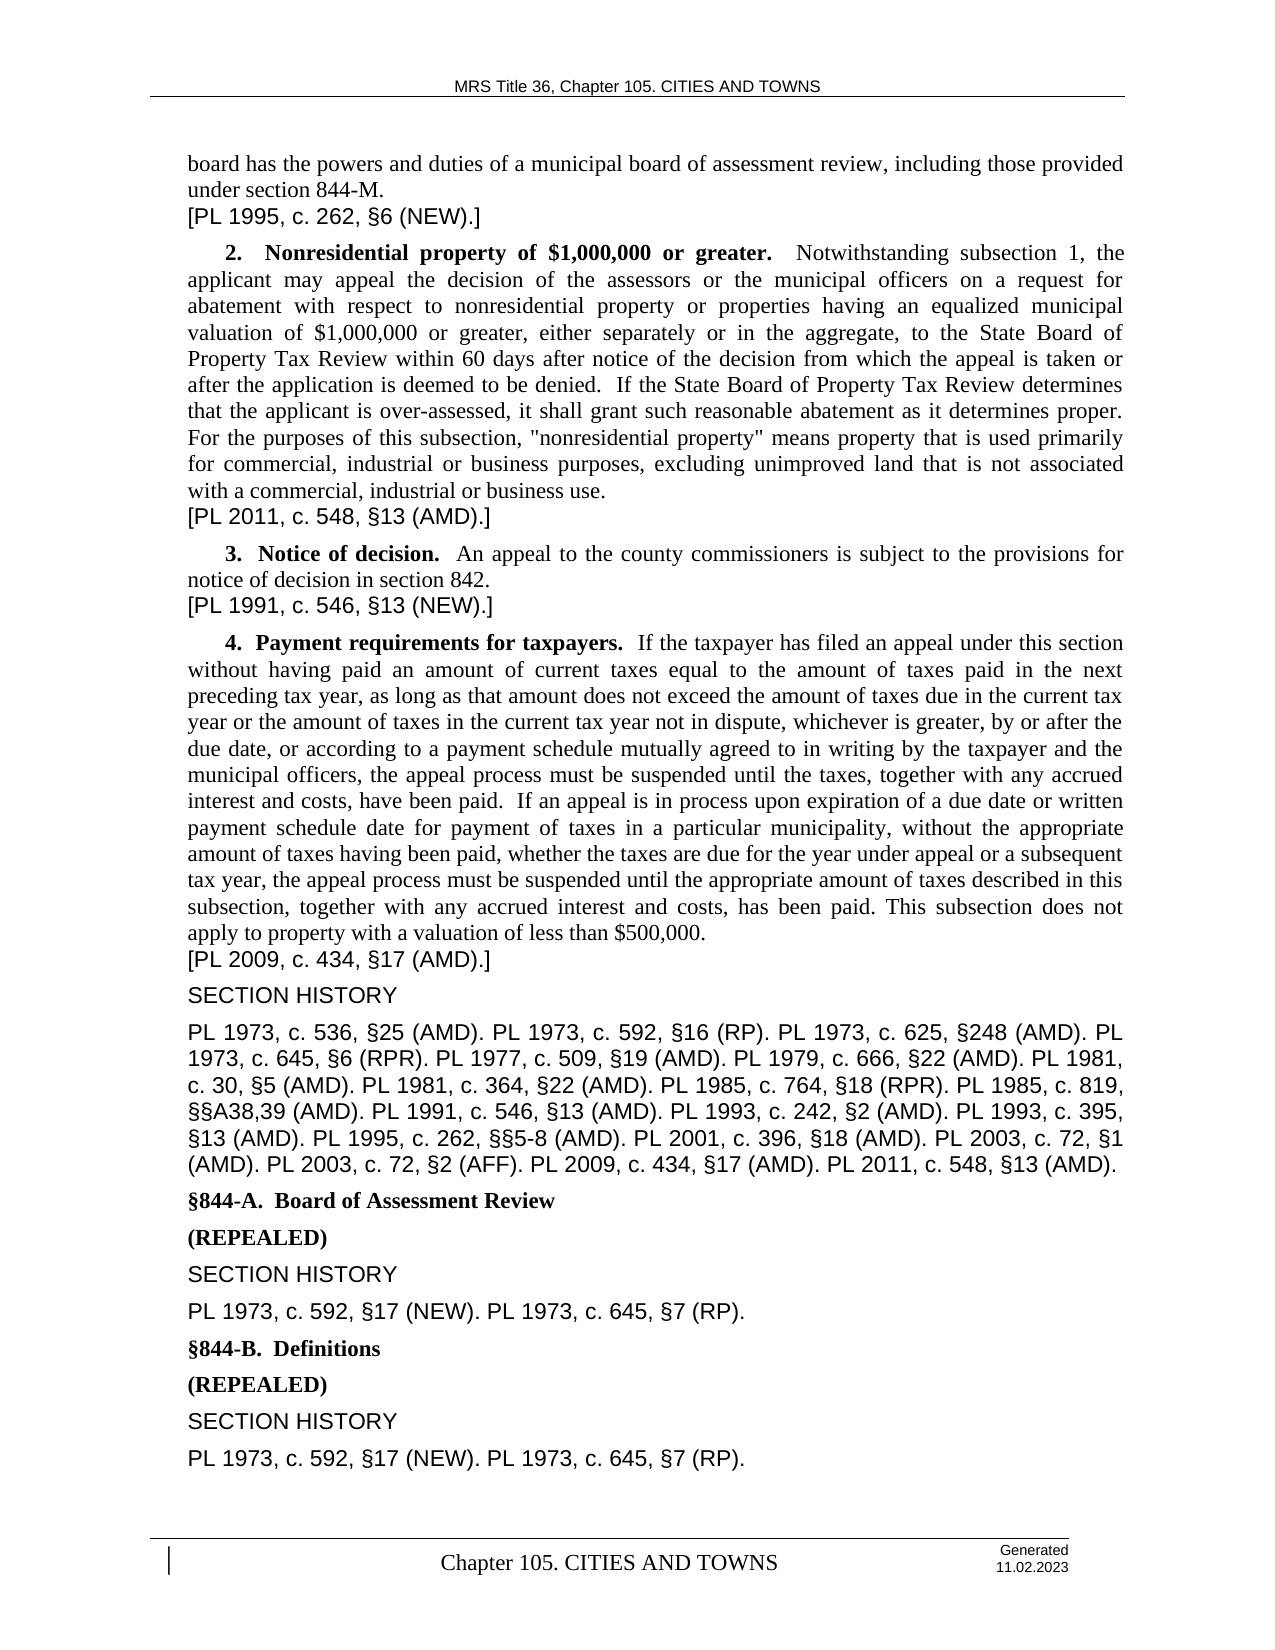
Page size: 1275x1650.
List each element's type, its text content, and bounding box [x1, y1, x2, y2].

text §844-B. Definitions [187, 1335, 1125, 1361]
text (REPEALED) [187, 1371, 1125, 1398]
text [187, 1445, 1125, 1471]
text SECTION HISTORY [187, 1408, 1125, 1434]
text [PL 1991, c. 546, §13 (NEW).] [187, 592, 1125, 619]
text 2. Nonresidential property of $1,000,000 or greater. Notwithstanding subsection 1, the applicant may appeal the decision of the assessors or the municipal officers on a request for abatement with respect to nonresidential property or properties having an equalized municipal valuation of $1,000,000 or greater, either separately or in the aggregate, to the State Board of Property Tax Review within 60 days after notice of the decision from which the appeal is taken or after the application is deemed to be denied. If the State Board of Property Tax Review determines that the applicant is over-assessed, it shall grant such reasonable abatement as it determines proper. For the purposes of this subsection, "nonresidential property" means property that is used primarily for commercial, industrial or business purposes, excluding unimproved land that is not associated with a commercial, industrial or business use. [187, 239, 1125, 503]
text [PL 2011, c. 548, §13 (AMD).] [187, 503, 1125, 529]
text 4. Payment requirements for taxpayers. If the taxpayer has filed an appeal under this section without having paid an amount of current taxes equal to the amount of taxes paid in the next preceding tax year, as long as that amount does not exceed the amount of taxes due in the current tax year or the amount of taxes in the current tax year not in dispute, whichever is greater, by or after the due date, or according to a payment schedule mutually agreed to in writing by the taxpayer and the municipal officers, the appeal process must be suspended until the taxes, together with any accrued interest and costs, have been paid. If an appeal is in process upon expiration of a due date or written payment schedule date for payment of taxes in a particular municipality, without the appropriate amount of taxes having been paid, whether the taxes are due for the year under appeal or a subsequent tax year, the appeal process must be suspended until the appropriate amount of taxes described in this subsection, together with any accrued interest and costs, has been paid. This subsection does not apply to property with a valuation of less than $500,000. [187, 629, 1125, 946]
text SECTION HISTORY [187, 1261, 1125, 1287]
text SECTION HISTORY [187, 982, 1125, 1009]
text §844-A. Board of Assessment Review [187, 1188, 1125, 1214]
text PL 1973, c. 536, §25 (AMD). PL 1973, c. 592, §16 (RP). PL 1973, c. 625, §248 (AMD). PL 1973, c. 645, §6 (RPR). PL 1977, c. 509, §19 (AMD). PL 1979, c. 666, §22 (AMD). PL 1981, c. 30, §5 (AMD). PL 1981, c. 364, §22 (AMD). PL 1985, c. 764, §18 (RPR). PL 1985, c. 819, §§A38,39 (AMD). PL 1991, c. 546, §13 (AMD). PL 1993, c. 242, §2 (AMD). PL 1993, c. 395, §13 (AMD). PL 1995, c. 262, §§5-8 (AMD). PL 2001, c. 396, §18 (AMD). PL 2003, c. 72, §1 (AMD). PL 2003, c. 72, §2 (AFF). PL 2009, c. 434, §17 (AMD). PL 2011, c. 548, §13 (AMD). [187, 1019, 1125, 1177]
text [187, 150, 1125, 203]
text [PL 2009, c. 434, §17 (AMD).] [187, 946, 1125, 972]
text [187, 1298, 1125, 1324]
text [PL 1995, c. 262, §6 (NEW).] [187, 203, 1125, 229]
text 3. Notice of decision. An appeal to the county commissioners is subject to the provisions for notice of decision in section 842. [187, 540, 1125, 592]
text (REPEALED) [187, 1224, 1125, 1251]
